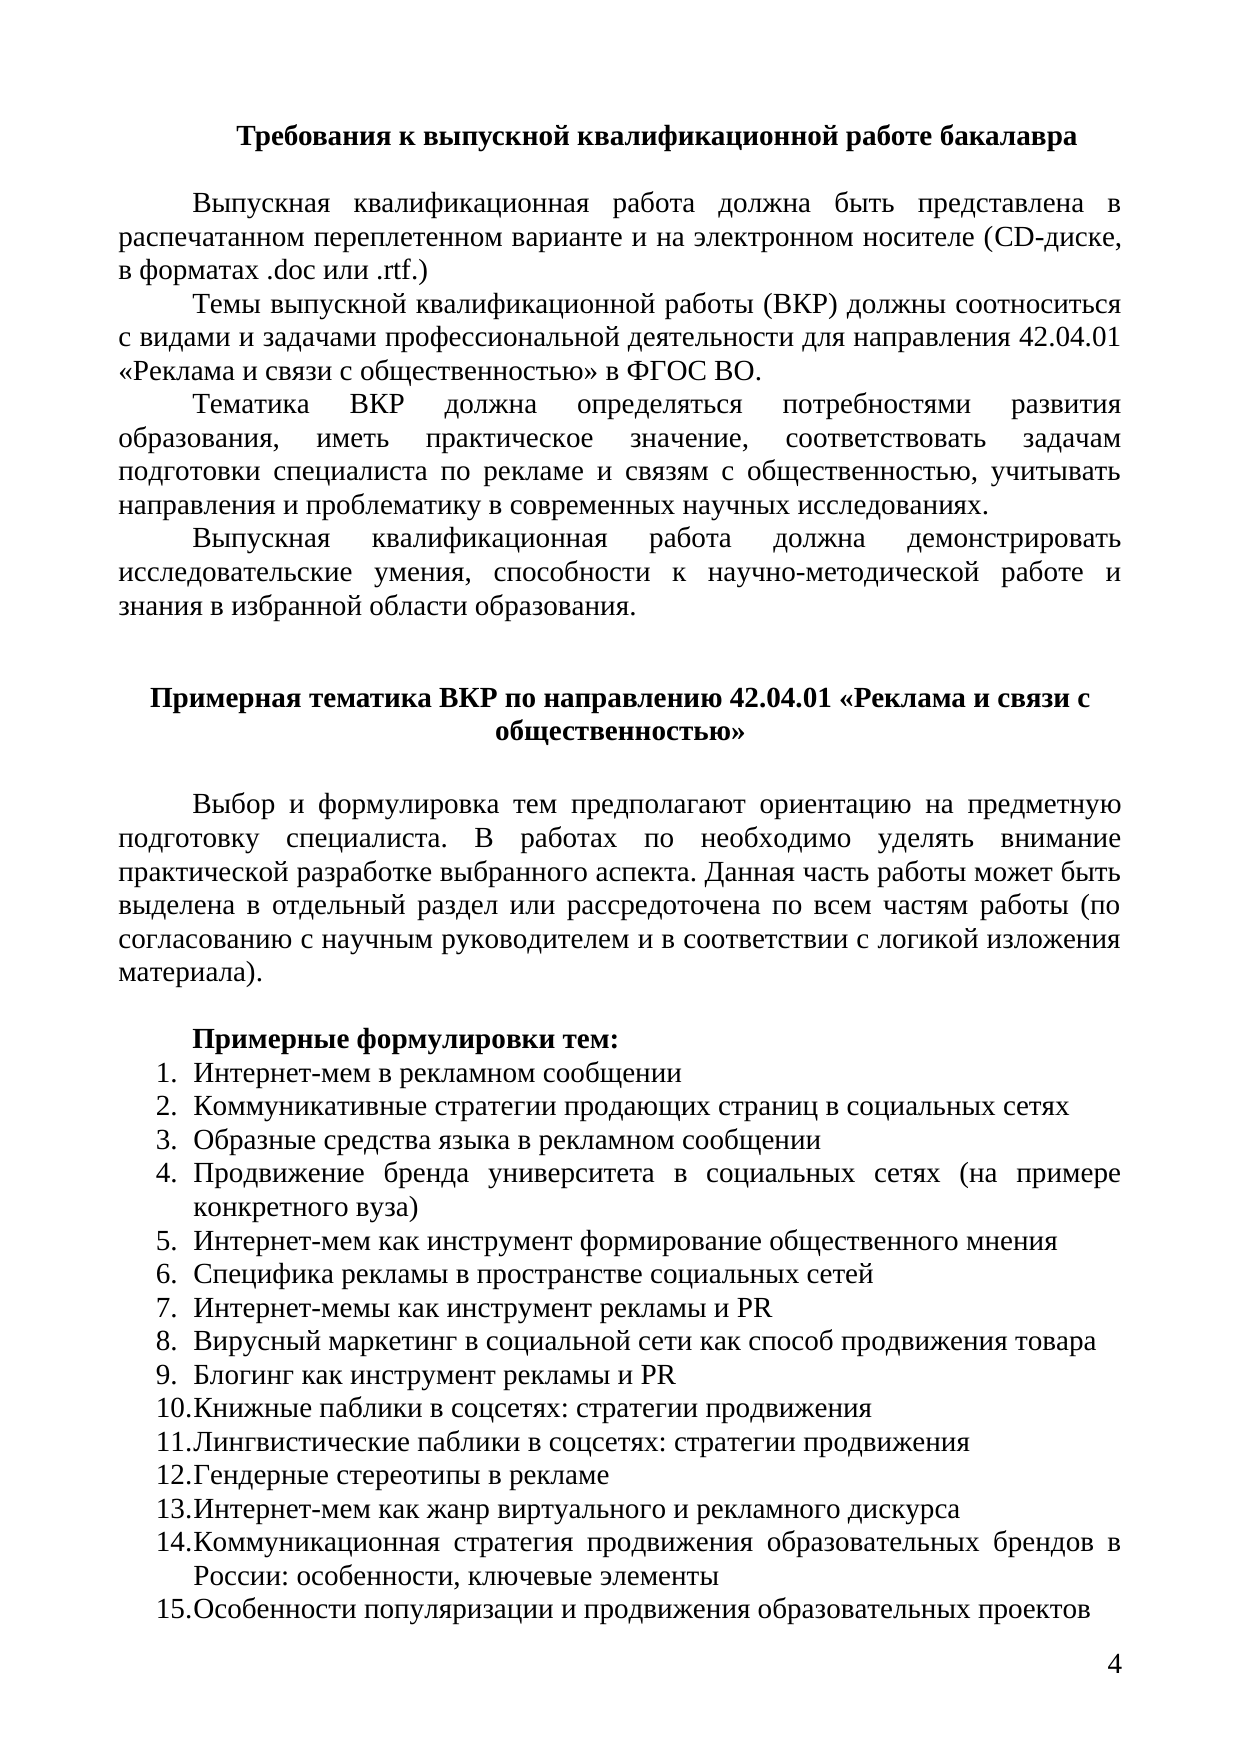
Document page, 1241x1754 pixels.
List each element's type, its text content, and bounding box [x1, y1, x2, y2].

text Темы выпускной квалификационной работы (ВКР) должны соотноситься с видами и задачами профессиональной деятельности для направления 42.04.01 «Реклама и связи с общественностью» в ФГОС ВО. [118, 286, 1122, 386]
list Продвижение бренда университета в социальных сетях (на примере конкретного вуза) [156, 1156, 1122, 1223]
list Интернет-мемы как инструмент рекламы и PR [156, 1290, 1122, 1323]
list Коммуникативные стратегии продающих страниц в социальных сетях [156, 1088, 1122, 1122]
list Интернет-мем как инструмент формирование общественного мнения [156, 1223, 1122, 1256]
text Примерные формулировки тем: [118, 1021, 1122, 1055]
list Блогинг как инструмент рекламы и PR [156, 1357, 1122, 1390]
text Выбор и формулировка тем предполагают ориентацию на предметную подготовку специалиста. В работах по необходимо уделять внимание практической разработке выбранного аспекта. Данная часть работы может быть выделена в отдельный раздел или рассредоточена по всем частям работы (по согласованию с научным руководителем и в соответствии с логикой изложения материала). [118, 787, 1122, 988]
list Гендерные стереотипы в рекламе [156, 1457, 1122, 1491]
list Книжные паблики в соцсетях: стратегии продвижения [156, 1390, 1122, 1424]
subtitle Примерная тематика ВКР по направлению 42.04.01 «Реклама и связи с общественностью» [118, 680, 1122, 747]
list Коммуникационная стратегия продвижения образовательных брендов в России: особенности, ключевые элементы [156, 1524, 1122, 1592]
text Выпускная квалификационная работа должна демонстрировать исследовательские умения, способности к научно-методической работе и знания в избранной области образования. [118, 521, 1122, 621]
subtitle Требования к выпускной квалификационной работе бакалавра [118, 118, 1122, 152]
list Специфика рекламы в пространстве социальных сетей [156, 1256, 1122, 1290]
list Образные средства языка в рекламном сообщении [156, 1122, 1122, 1156]
list Особенности популяризации и продвижения образовательных проектов [156, 1592, 1122, 1625]
list Лингвистические паблики в соцсетях: стратегии продвижения [156, 1424, 1122, 1457]
list Интернет-мем как жанр виртуального и рекламного дискурса [156, 1491, 1122, 1524]
text Тематика ВКР должна определяться потребностями развития образования, иметь практическое значение, соответствовать задачам подготовки специалиста по рекламе и связям с общественностью, учитывать направления и проблематику в современных научных исследованиях. [118, 386, 1122, 521]
list Интернет-мем в рекламном сообщении [156, 1055, 1122, 1088]
text Выпускная квалификационная работа должна быть представлена в распечатанном переплетенном варианте и на электронном носителе (CD-диске, в форматах .doc или .rtf.) [118, 185, 1122, 286]
list Вирусный маркетинг в социальной сети как способ продвижения товара [156, 1323, 1122, 1357]
